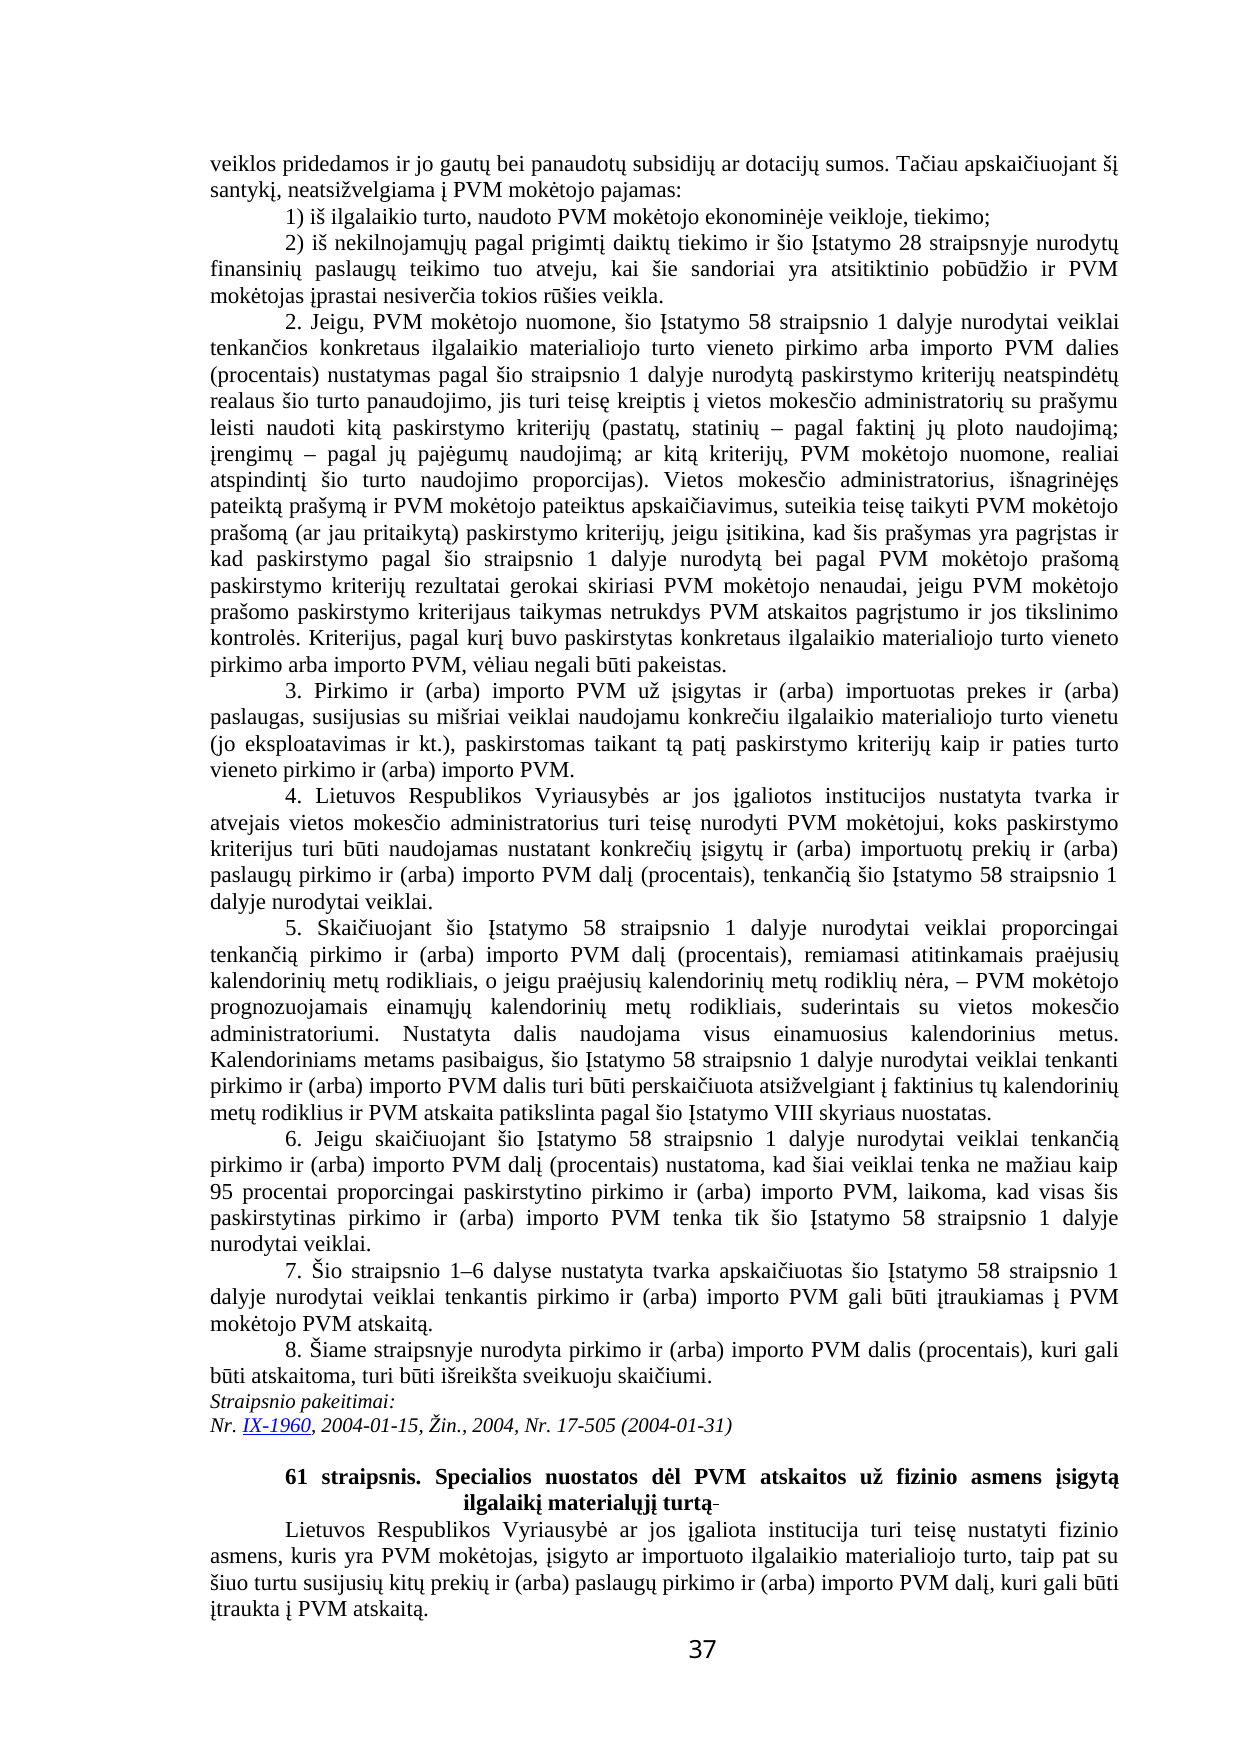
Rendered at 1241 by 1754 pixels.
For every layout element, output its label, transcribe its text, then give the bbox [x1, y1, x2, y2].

text Lietuvos Respublikos Vyriausybė ar jos įgaliota institucija turi teisę nustatyti fizinio asmens, kuris yra PVM mokėtojas, įsigyto ar importuoto ilgalaikio materialiojo turto, taip pat su šiuo turtu susijusių kitų prekių ir (arba) paslaugų pirkimo ir (arba) importo PVM dalį, kuri gali būti įtraukta į PVM atskaitą. [210, 1516, 1120, 1621]
text 7. Šio straipsnio 1–6 dalyse nustatyta tvarka apskaičiuotas šio Įstatymo 58 straipsnio 1 dalyje nurodytai veiklai tenkantis pirkimo ir (arba) importo PVM gali būti įtraukiamas į PVM mokėtojo PVM atskaitą. [210, 1257, 1120, 1336]
text 1) iš ilgalaikio turto, naudoto PVM mokėtojo ekonominėje veikloje, tiekimo; [210, 203, 1120, 229]
text Nr. IX-1960, 2004-01-15, Žin., 2004, Nr. 17-505 (2004-01-31) [210, 1413, 1120, 1437]
text 2. Jeigu, PVM mokėtojo nuomone, šio Įstatymo 58 straipsnio 1 dalyje nurodytai veiklai tenkančios konkretaus ilgalaikio materialiojo turto vieneto pirkimo arba importo PVM dalies (procentais) nustatymas pagal šio straipsnio 1 dalyje nurodytą paskirstymo kriterijų neatspindėtų realaus šio turto panaudojimo, jis turi teisę kreiptis į vietos mokesčio administratorių su prašymu leisti naudoti kitą paskirstymo kriterijų (pastatų, statinių – pagal faktinį jų ploto naudojimą; įrengimų – pagal jų pajėgumų naudojimą; ar kitą kriterijų, PVM mokėtojo nuomone, realiai atspindintį šio turto naudojimo proporcijas). Vietos mokesčio administratorius, išnagrinėjęs pateiktą prašymą ir PVM mokėtojo pateiktus apskaičiavimus, suteikia teisę taikyti PVM mokėtojo prašomą (ar jau pritaikytą) paskirstymo kriterijų, jeigu įsitikina, kad šis prašymas yra pagrįstas ir kad paskirstymo pagal šio straipsnio 1 dalyje nurodytą bei pagal PVM mokėtojo prašomą paskirstymo kriterijų rezultatai gerokai skiriasi PVM mokėtojo nenaudai, jeigu PVM mokėtojo prašomo paskirstymo kriterijaus taikymas netrukdys PVM atskaitos pagrįstumo ir jos tikslinimo kontrolės. Kriterijus, pagal kurį buvo paskirstytas konkretaus ilgalaikio materialiojo turto vieneto pirkimo arba importo PVM, vėliau negali būti pakeistas. [210, 308, 1120, 677]
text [210, 150, 1120, 203]
text 4. Lietuvos Respublikos Vyriausybės ar jos įgaliotos institucijos nustatyta tvarka ir atvejais vietos mokesčio administratorius turi teisę nurodyti PVM mokėtojui, koks paskirstymo kriterijus turi būti naudojamas nustatant konkrečių įsigytų ir (arba) importuotų prekių ir (arba) paslaugų pirkimo ir (arba) importo PVM dalį (procentais), tenkančią šio Įstatymo 58 straipsnio 1 dalyje nurodytai veiklai. [210, 782, 1120, 914]
text 8. Šiame straipsnyje nurodyta pirkimo ir (arba) importo PVM dalis (procentais), kuri gali būti atskaitoma, turi būti išreikšta sveikuoju skaičiumi. [210, 1336, 1120, 1389]
text 6. Jeigu skaičiuojant šio Įstatymo 58 straipsnio 1 dalyje nurodytai veiklai tenkančią pirkimo ir (arba) importo PVM dalį (procentais) nustatoma, kad šiai veiklai tenka ne mažiau kaip 95 procentai proporcingai paskirstytino pirkimo ir (arba) importo PVM, laikoma, kad visas šis paskirstytinas pirkimo ir (arba) importo PVM tenka tik šio Įstatymo 58 straipsnio 1 dalyje nurodytai veiklai. [210, 1125, 1120, 1257]
text 2) iš nekilnojamųjų pagal prigimtį daiktų tiekimo ir šio Įstatymo 28 straipsnyje nurodytų finansinių paslaugų teikimo tuo atveju, kai šie sandoriai yra atsitiktinio pobūdžio ir PVM mokėtojas įprastai nesiverčia tokios rūšies veikla. [210, 229, 1120, 308]
text 61 straipsnis. Specialios nuostatos dėl PVM atskaitos už fizinio asmens įsigytą ilgalaikį materialųjį turtą [285, 1463, 1120, 1516]
text 3. Pirkimo ir (arba) importo PVM už įsigytas ir (arba) importuotas prekes ir (arba) paslaugas, susijusias su mišriai veiklai naudojamu konkrečiu ilgalaikio materialiojo turto vienetu (jo eksploatavimas ir kt.), paskirstomas taikant tą patį paskirstymo kriterijų kaip ir paties turto vieneto pirkimo ir (arba) importo PVM. [210, 677, 1120, 782]
text 5. Skaičiuojant šio Įstatymo 58 straipsnio 1 dalyje nurodytai veiklai proporcingai tenkančią pirkimo ir (arba) importo PVM dalį (procentais), remiamasi atitinkamais praėjusių kalendorinių metų rodikliais, o jeigu praėjusių kalendorinių metų rodiklių nėra, – PVM mokėtojo prognozuojamais einamųjų kalendorinių metų rodikliais, suderintais su vietos mokesčio administratoriumi. Nustatyta dalis naudojama visus einamuosius kalendorinius metus. Kalendoriniams metams pasibaigus, šio Įstatymo 58 straipsnio 1 dalyje nurodytai veiklai tenkanti pirkimo ir (arba) importo PVM dalis turi būti perskaičiuota atsižvelgiant į faktinius tų kalendorinių metų rodiklius ir PVM atskaita patikslinta pagal šio Įstatymo VIII skyriaus nuostatas. [210, 914, 1120, 1125]
text Straipsnio pakeitimai: [210, 1389, 1120, 1413]
